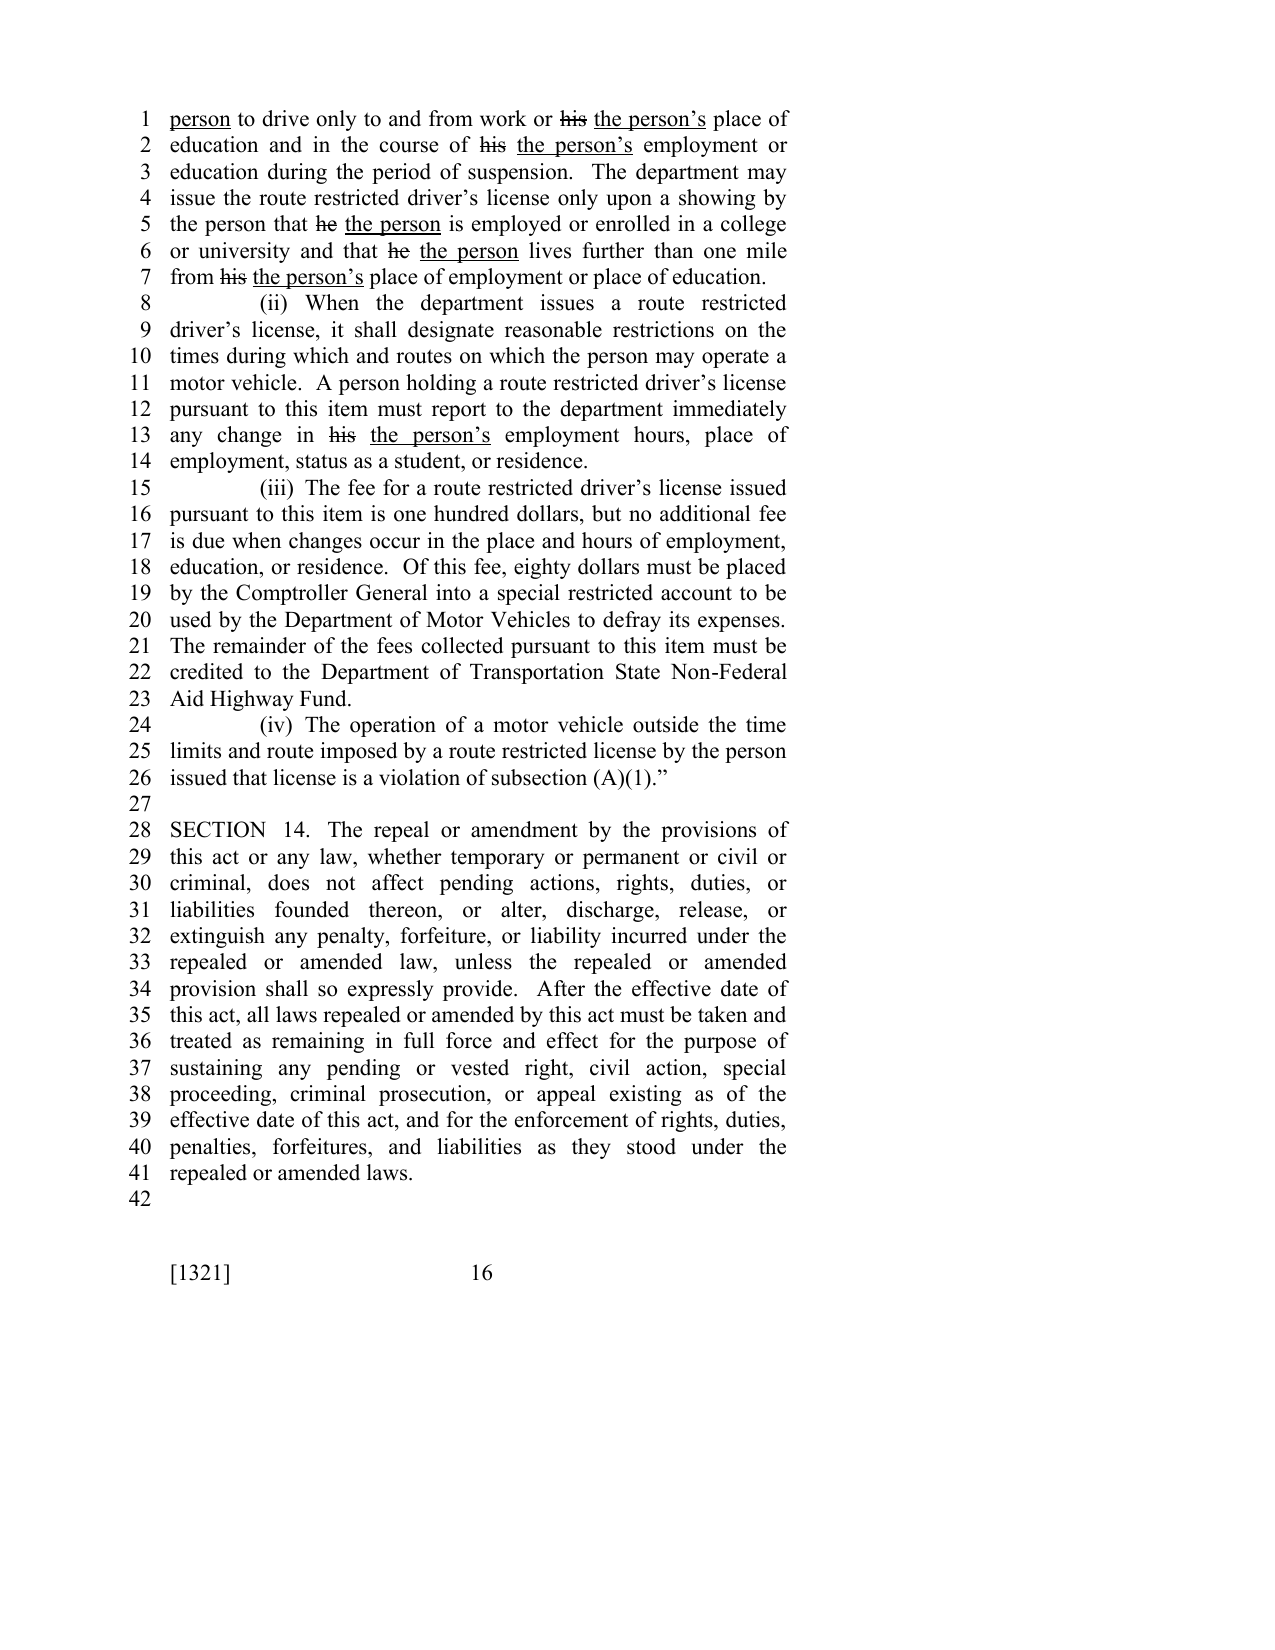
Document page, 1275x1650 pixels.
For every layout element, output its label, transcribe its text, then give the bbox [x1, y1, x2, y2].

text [169, 105, 787, 289]
text (ii) When the department issues a route restricted driver’s license, it shall designate reasonable restrictions on the times during which and routes on which the person may operate a motor vehicle. A person holding a route restricted driver’s license pursuant to this item must report to the department immediately any change in his the person’s employment hours, place of employment, status as a student, or residence. [169, 289, 787, 474]
text SECTION 14. The repeal or amendment by the provisions of this act or any law, whether temporary or permanent or civil or criminal, does not affect pending actions, rights, duties, or liabilities founded thereon, or alter, discharge, release, or extinguish any penalty, forfeiture, or liability incurred under the repealed or amended law, unless the repealed or amended provision shall so expressly provide. After the effective date of this act, all laws repealed or amended by this act must be taken and treated as remaining in full force and effect for the purpose of sustaining any pending or vested right, civil action, special proceeding, criminal prosecution, or appeal existing as of the effective date of this act, and for the enforcement of rights, duties, penalties, forfeitures, and liabilities as they stood under the repealed or amended laws. [169, 817, 787, 1186]
text (iv) The operation of a motor vehicle outside the time limits and route imposed by a route restricted license by the person issued that license is a violation of subsection (A)(1).” [169, 711, 787, 790]
text (iii) The fee for a route restricted driver’s license issued pursuant to this item is one hundred dollars, but no additional fee is due when changes occur in the place and hours of employment, education, or residence. Of this fee, eighty dollars must be placed by the Comptroller General into a special restricted account to be used by the Department of Motor Vehicles to defray its expenses. The remainder of the fees collected pursuant to this item must be credited to the Department of Transportation State Non-Federal Aid Highway Fund. [169, 474, 787, 711]
